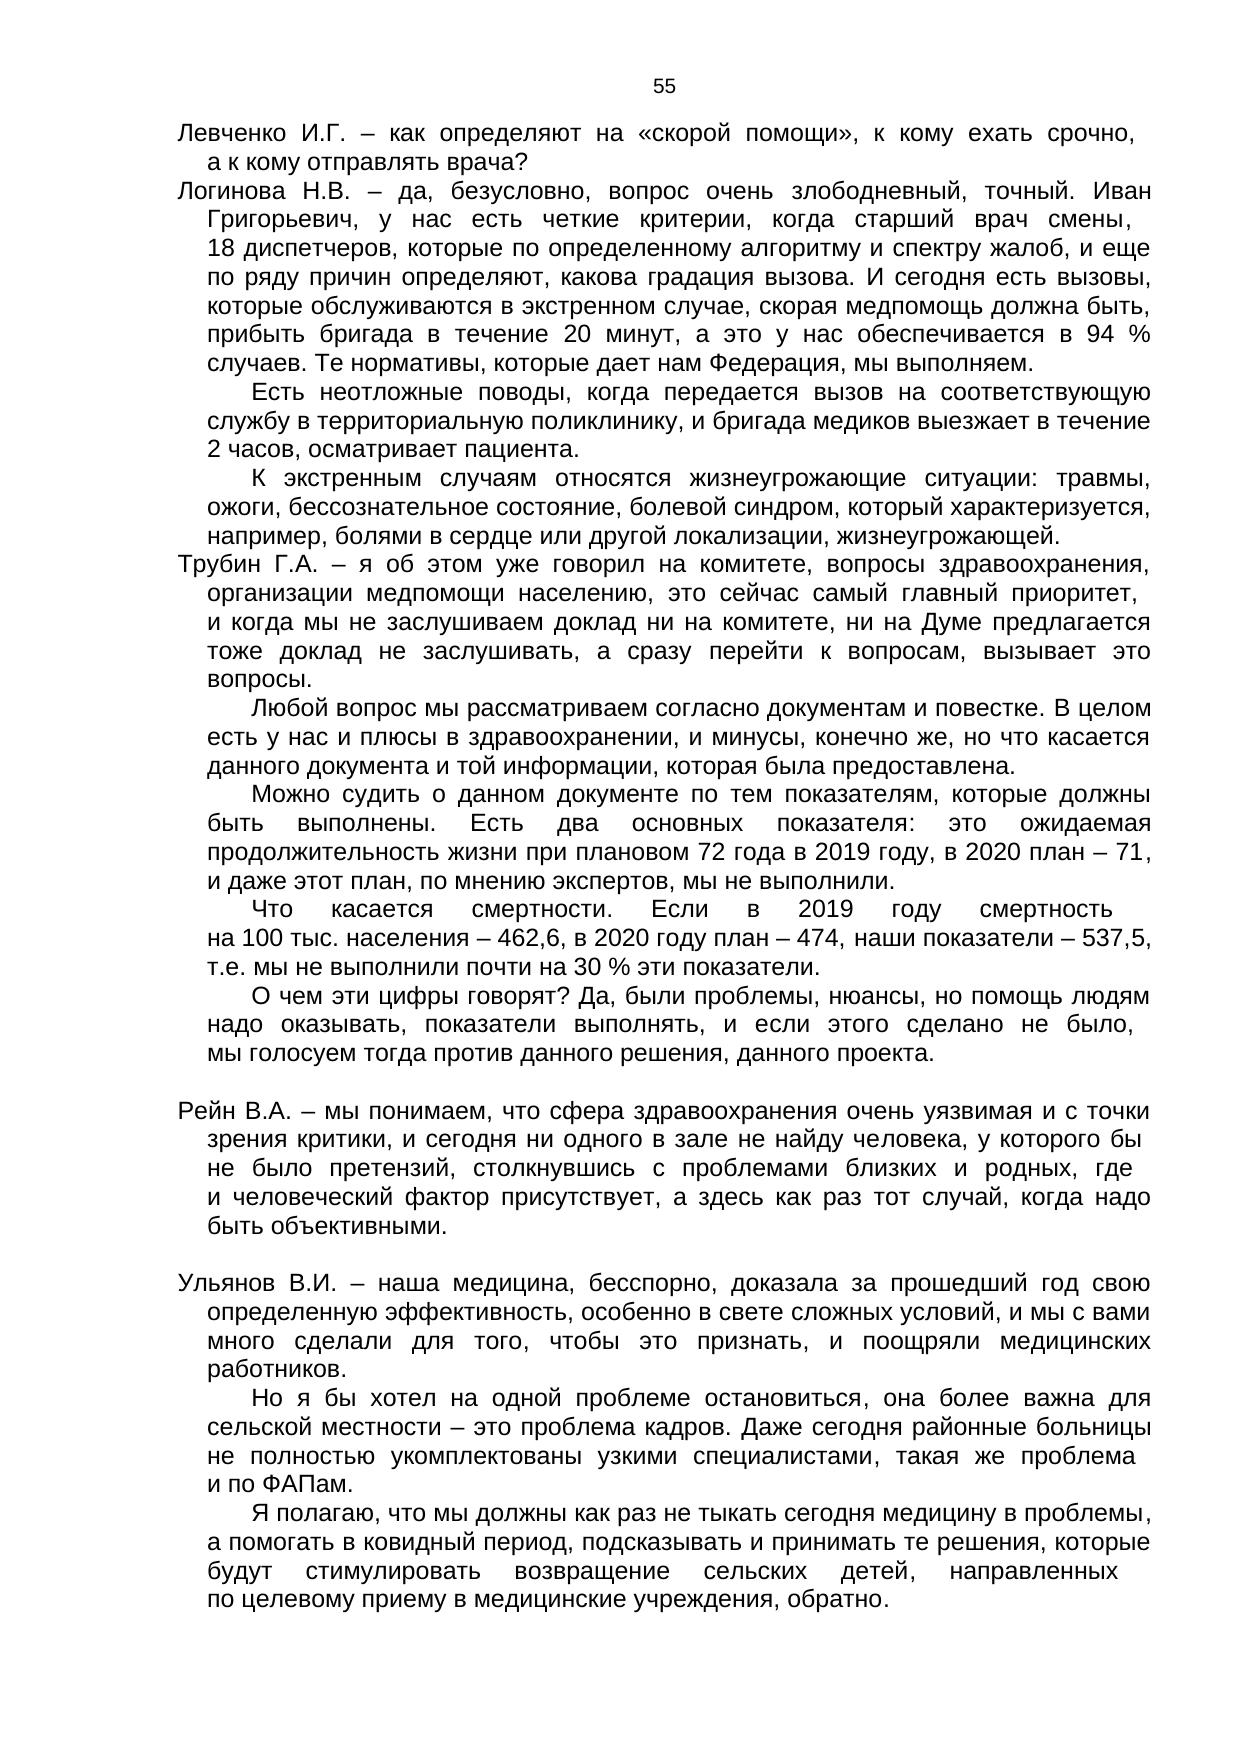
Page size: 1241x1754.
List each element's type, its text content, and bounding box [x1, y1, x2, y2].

text Можно судить о данном документе по тем показателям, которые должны быть выполнены. Есть два основных показателя: это ожидаемая продолжительность жизни при плановом 72 года в 2019 году, в 2020 план – 71, и даже этот план, по мнению экспертов, мы не выполнили. [207, 779, 1152, 894]
text Рейн В.А. – мы понимаем, что сфера здравоохранения очень уязвимая и с точки зрения критики, и сегодня ни одного в зале не найду человека, у которого бы не было претензий, столкнувшись с проблемами близких и родных, где и человеческий фактор присутствует, а здесь как раз тот случай, когда надо быть объективными. [177, 1096, 1152, 1239]
text Трубин Г.А. – я об этом уже говорил на комитете, вопросы здравоохранения, организации медпомощи населению, это сейчас самый главный приоритет, и когда мы не заслушиваем доклад ни на комитете, ни на Думе предлагается тоже доклад не заслушивать, а сразу перейти к вопросам, вызывает это вопросы. [177, 549, 1152, 693]
text Ульянов В.И. – наша медицина, бесспорно, доказала за прошедший год свою определенную эффективность, особенно в свете сложных условий, и мы с вами много сделали для того, чтобы это признать, и поощряли медицинских работников. [177, 1268, 1152, 1383]
text Логинова Н.В. – да, безусловно, вопрос очень злободневный, точный. Иван Григорьевич, у нас есть четкие критерии, когда старший врач смены, 18 диспетчеров, которые по определенному алгоритму и спектру жалоб, и еще по ряду причин определяют, какова градация вызова. И сегодня есть вызовы, которые обслуживаются в экстренном случае, скорая медпомощь должна быть, прибыть бригада в течение 20 минут, а это у нас обеспечивается в 94 % случаев. Те нормативы, которые дает нам Федерация, мы выполняем. [177, 176, 1152, 377]
text К экстренным случаям относятся жизнеугрожающие ситуации: травмы, ожоги, бессознательное состояние, болевой синдром, который характеризуется, например, болями в сердце или другой локализации, жизнеугрожающей. [207, 463, 1152, 549]
text Я полагаю, что мы должны как раз не тыкать сегодня медицину в проблемы, а помогать в ковидный период, подсказывать и принимать те решения, которые будут стимулировать возвращение сельских детей, направленных по целевому приему в медицинские учреждения, обратно. [207, 1498, 1152, 1613]
text О чем эти цифры говорят? Да, были проблемы, нюансы, но помощь людям надо оказывать, показатели выполнять, и если этого сделано не было, мы голосуем тогда против данного решения, данного проекта. [207, 981, 1152, 1067]
text Любой вопрос мы рассматриваем согласно документам и повестке. В целом есть у нас и плюсы в здравоохранении, и минусы, конечно же, но что касается данного документа и той информации, которая была предоставлена. [207, 693, 1152, 779]
text Есть неотложные поводы, когда передается вызов на соответствующую службу в территориальную поликлинику, и бригада медиков выезжает в течение 2 часов, осматривает пациента. [207, 377, 1152, 463]
text Но я бы хотел на одной проблеме остановиться, она более важна для сельской местности – это проблема кадров. Даже сегодня районные больницы не полностью укомплектованы узкими специалистами, такая же проблема и по ФАПам. [207, 1383, 1152, 1498]
text Левченко И.Г. – как определяют на «скорой помощи», к кому ехать срочно, а к кому отправлять врача? [177, 118, 1152, 176]
text Что касается смертности. Если в 2019 году смертность на 100 тыс. населения – 462,6, в 2020 году план – 474, наши показатели – 537,5, т.е. мы не выполнили почти на 30 % эти показатели. [207, 894, 1152, 981]
